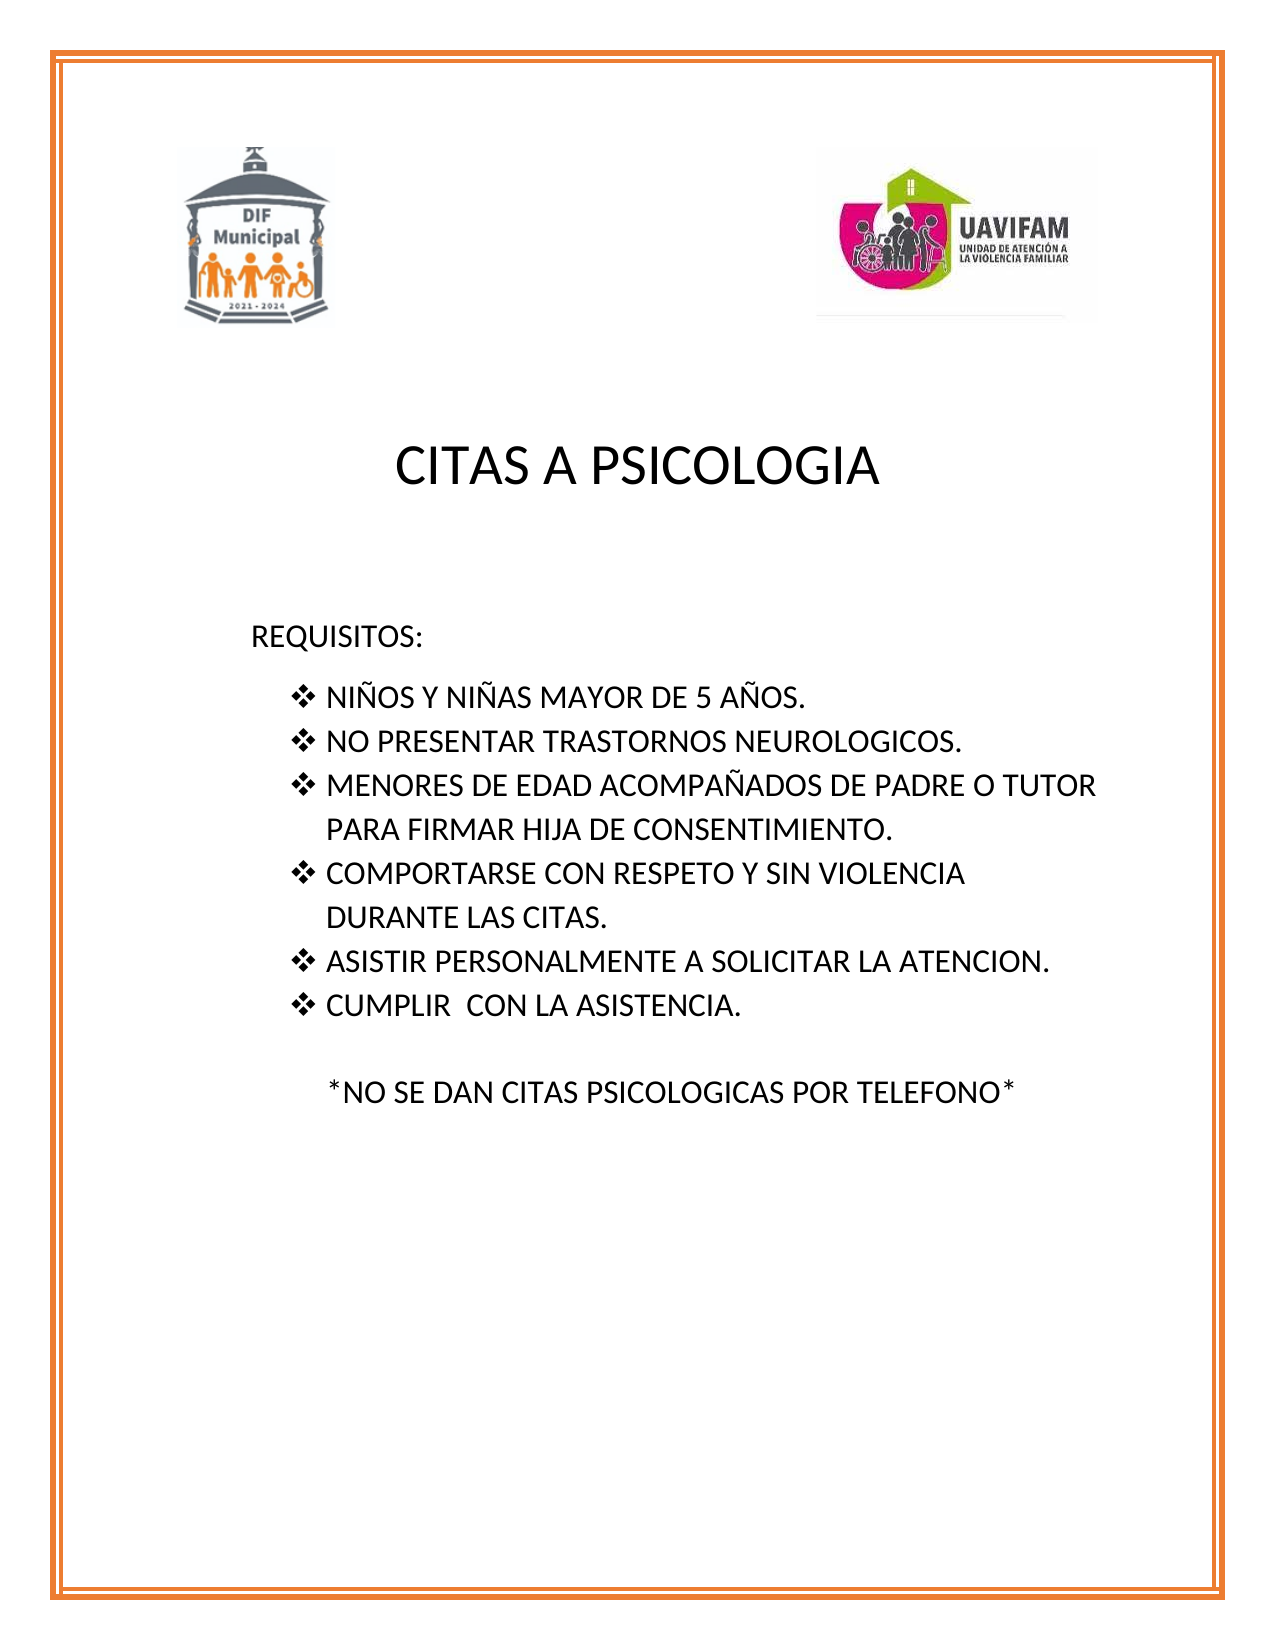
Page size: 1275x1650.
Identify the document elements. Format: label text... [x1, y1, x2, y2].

text REQUISITOS: [177, 615, 1098, 656]
text CITAS A PSICOLOGIA [177, 428, 1098, 499]
list *NO SE DAN CITAS PSICOLOGICAS POR TELEFONO* [326, 1071, 1098, 1112]
list ASISTIR PERSONALMENTE A SOLICITAR LA ATENCION. [288, 939, 1098, 980]
list MENORES DE EDAD ACOMPAÑADOS DE PADRE O TUTOR PARA FIRMAR HIJA DE CONSENTIMIENTO. [288, 764, 1098, 848]
list NO PRESENTAR TRASTORNOS NEUROLOGICOS. [288, 720, 1098, 761]
list NIÑOS Y NIÑAS MAYOR DE 5 AÑOS. [288, 676, 1098, 717]
list COMPORTARSE CON RESPETO Y SIN VIOLENCIA DURANTE LAS CITAS. [288, 852, 1098, 936]
picture [177, 147, 336, 328]
list CUMPLIR CON LA ASISTENCIA. [288, 983, 1098, 1024]
